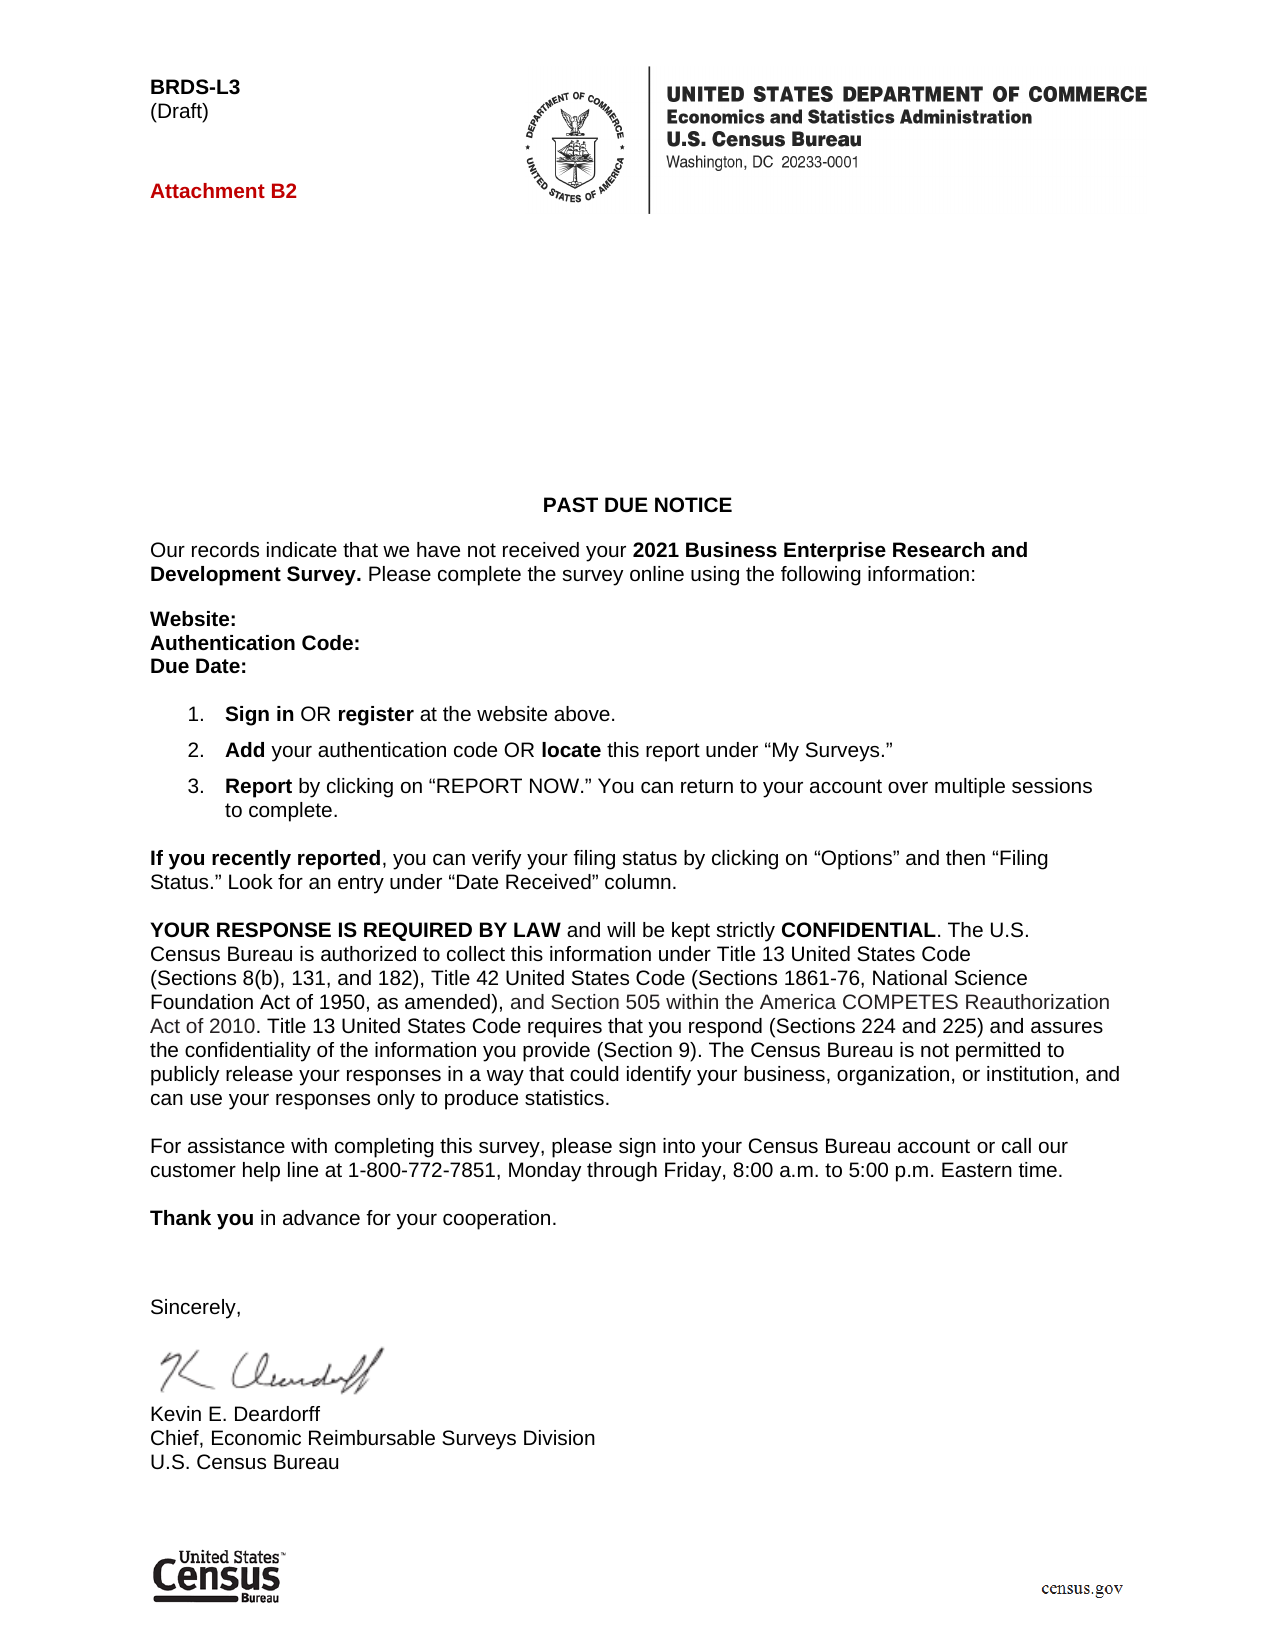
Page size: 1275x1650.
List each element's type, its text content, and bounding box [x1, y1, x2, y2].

text (Sections 8(b), 131, and 182), Title 42 United States Code (Sections 1861-76, National Science Foundation Act of 1950, as amended), and Section 505 within the America COMPETES Reauthorization Act of 2010. Title 13 United States Code requires that you respond (Sections 224 and 225) and assures the confidentiality of the information you provide (Section 9). The Census Bureau is not permitted to publicly release your responses in a way that could identify your business, organization, or institution, and can use your responses only to produce statistics. [150, 966, 1125, 1109]
text Website: [150, 606, 1125, 630]
text Attachment B2 [150, 179, 1125, 203]
picture [150, 1540, 1125, 1607]
text Chief, Economic Reimbursable Surveys Division [150, 1426, 1125, 1450]
text If you recently reported, you can verify your filing status by clicking on “Options” and then “Filing Status.” Look for an entry under “Date Received” column. [150, 846, 1125, 894]
list Report by clicking on “REPORT NOW.” You can return to your account over multiple sessions [187, 774, 1125, 798]
text to complete. [150, 798, 1125, 822]
text Kevin E. Deardorff [150, 1402, 1125, 1426]
text Census Bureau is authorized to collect this information under Title 13 United States Code [150, 942, 1125, 966]
text Thank you in advance for your cooperation. [150, 1205, 1125, 1229]
text U.S. Census Bureau [150, 1450, 1125, 1474]
text For assistance with completing this survey, please sign into your Census Bureau account or call our customer help line at 1-800-772-7851, Monday through Friday, 8:00 a.m. to 5:00 p.m. Eastern time. [150, 1133, 1125, 1181]
text PAST DUE NOTICE [150, 493, 1125, 517]
list Add your authentication code OR locate this report under “My Surveys.” [187, 738, 1125, 762]
text Sincerely, [150, 1295, 1125, 1319]
text Due Date: [150, 654, 1125, 678]
list Sign in OR register at the website above. [187, 702, 1125, 726]
text YOUR RESPONSE IS REQUIRED BY LAW and will be kept strictly CONFIDENTIAL. The U.S. [150, 918, 1125, 942]
picture [502, 66, 1170, 214]
text Our records indicate that we have not received your 2021 Business Enterprise Research and Development Survey. Please complete the survey online using the following information: [150, 538, 1125, 586]
text Authentication Code: [150, 630, 1125, 654]
